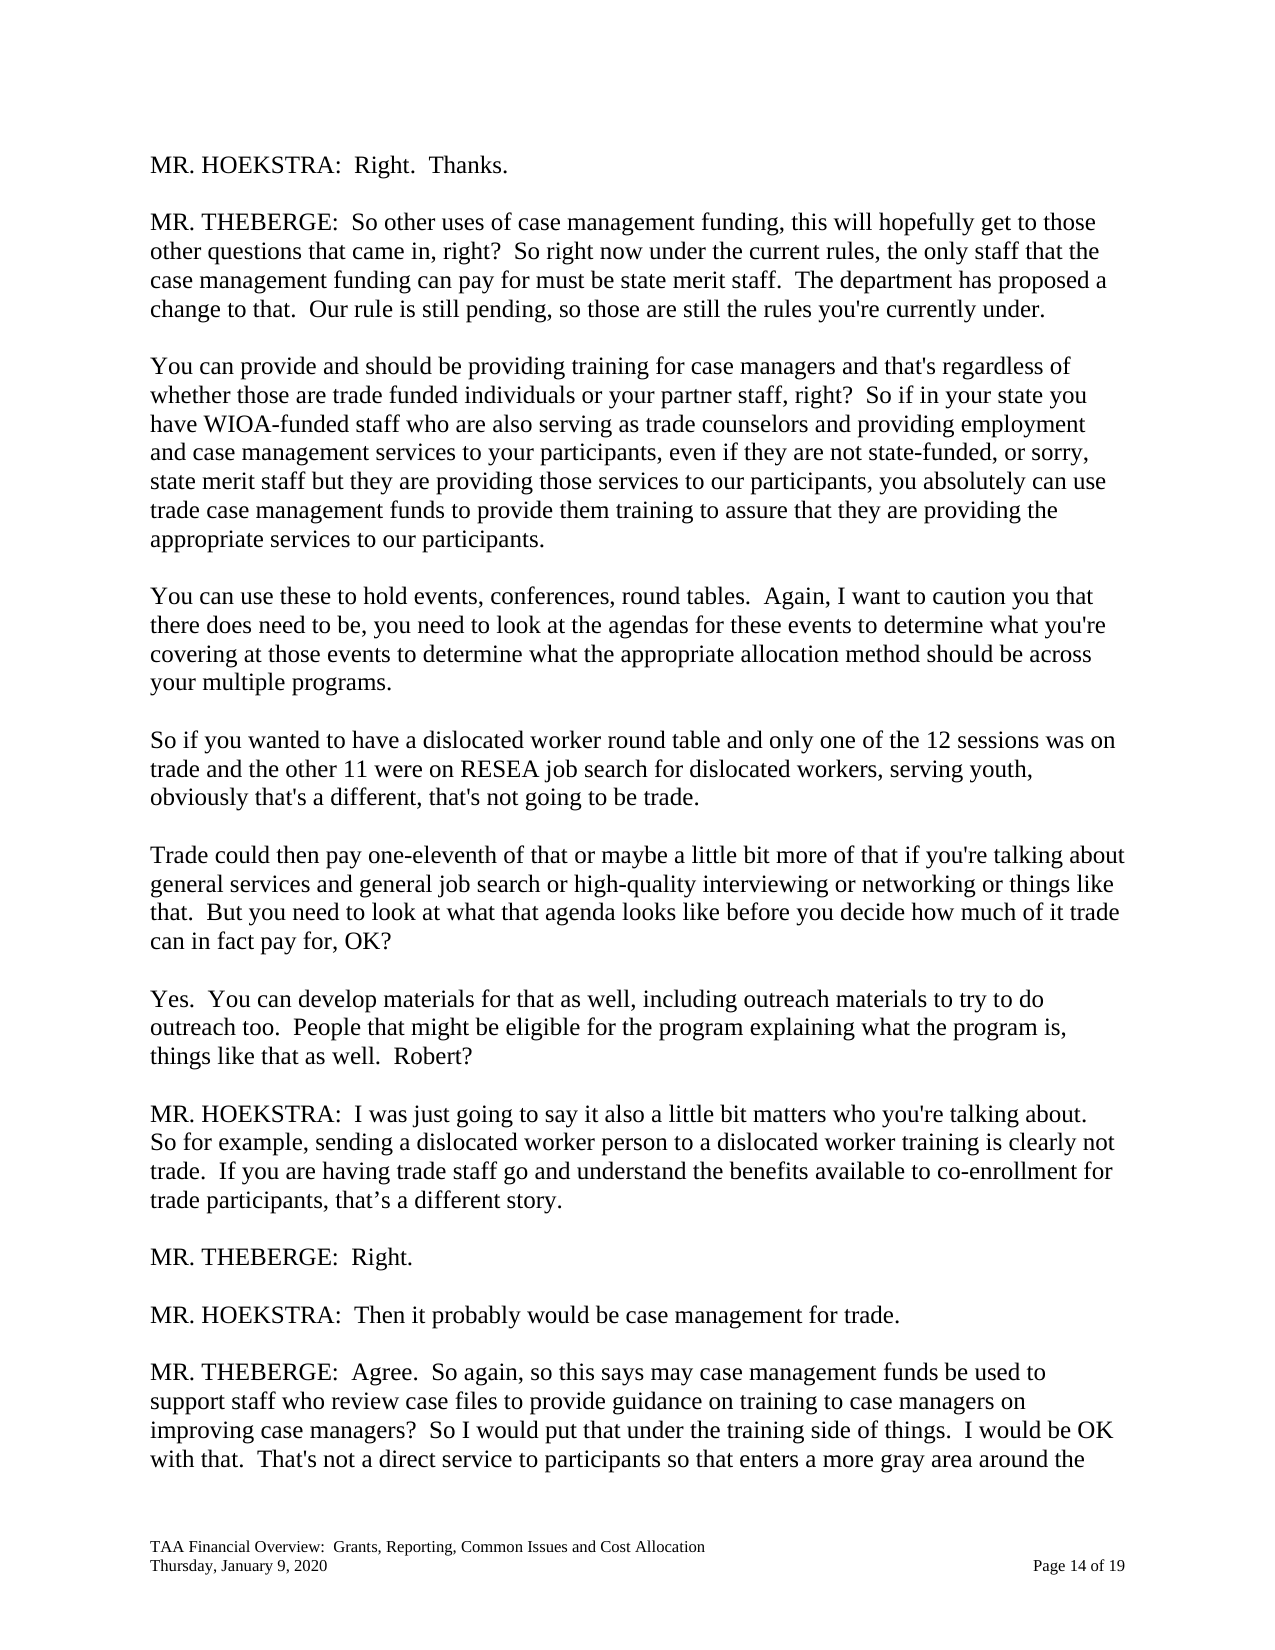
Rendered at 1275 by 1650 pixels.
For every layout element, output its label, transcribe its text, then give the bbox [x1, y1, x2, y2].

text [150, 1357, 1125, 1472]
text MR. THEBERGE: Right. [150, 1242, 1125, 1271]
text Yes. You can develop materials for that as well, including outreach materials to try to do outreach too. People that might be eligible for the program explaining what the program is, things like that as well. Robert? [150, 984, 1125, 1070]
text MR. HOEKSTRA: Right. Thanks. [150, 150, 1125, 179]
text So if you wanted to have a dislocated worker round table and only one of the 12 sessions was on trade and the other 11 were on RESEA job search for dislocated workers, serving youth, obviously that's a different, that's not going to be trade. [150, 725, 1125, 811]
text You can use these to hold events, conferences, round tables. Again, I want to caution you that there does need to be, you need to look at the agendas for these events to determine what you're covering at those events to determine what the appropriate allocation method should be across your multiple programs. [150, 581, 1125, 696]
text You can provide and should be providing training for case managers and that's regardless of whether those are trade funded individuals or your partner staff, right? So if in your state you have WIOA-funded staff who are also serving as trade counselors and providing employment and case management services to your participants, even if they are not state-funded, or sorry, state merit staff but they are providing those services to our participants, you absolutely can use trade case management funds to provide them training to assure that they are providing the appropriate services to our participants. [150, 351, 1125, 552]
text MR. HOEKSTRA: I was just going to say it also a little bit matters who you're talking about. So for example, sending a dislocated worker person to a dislocated worker training is clearly not trade. If you are having trade staff go and understand the benefits available to co-enrollment for trade participants, that’s a different story. [150, 1099, 1125, 1214]
text MR. HOEKSTRA: Then it probably would be case management for trade. [150, 1300, 1125, 1329]
text Trade could then pay one-eleventh of that or maybe a little bit more of that if you're talking about general services and general job search or high-quality interviewing or networking or things like that. But you need to look at what that agenda looks like before you decide how much of it trade can in fact pay for, OK? [150, 840, 1125, 955]
text MR. THEBERGE: So other uses of case management funding, this will hopefully get to those other questions that came in, right? So right now under the current rules, the only staff that the case management funding can pay for must be state merit staff. The department has proposed a change to that. Our rule is still pending, so those are still the rules you're currently under. [150, 207, 1125, 322]
